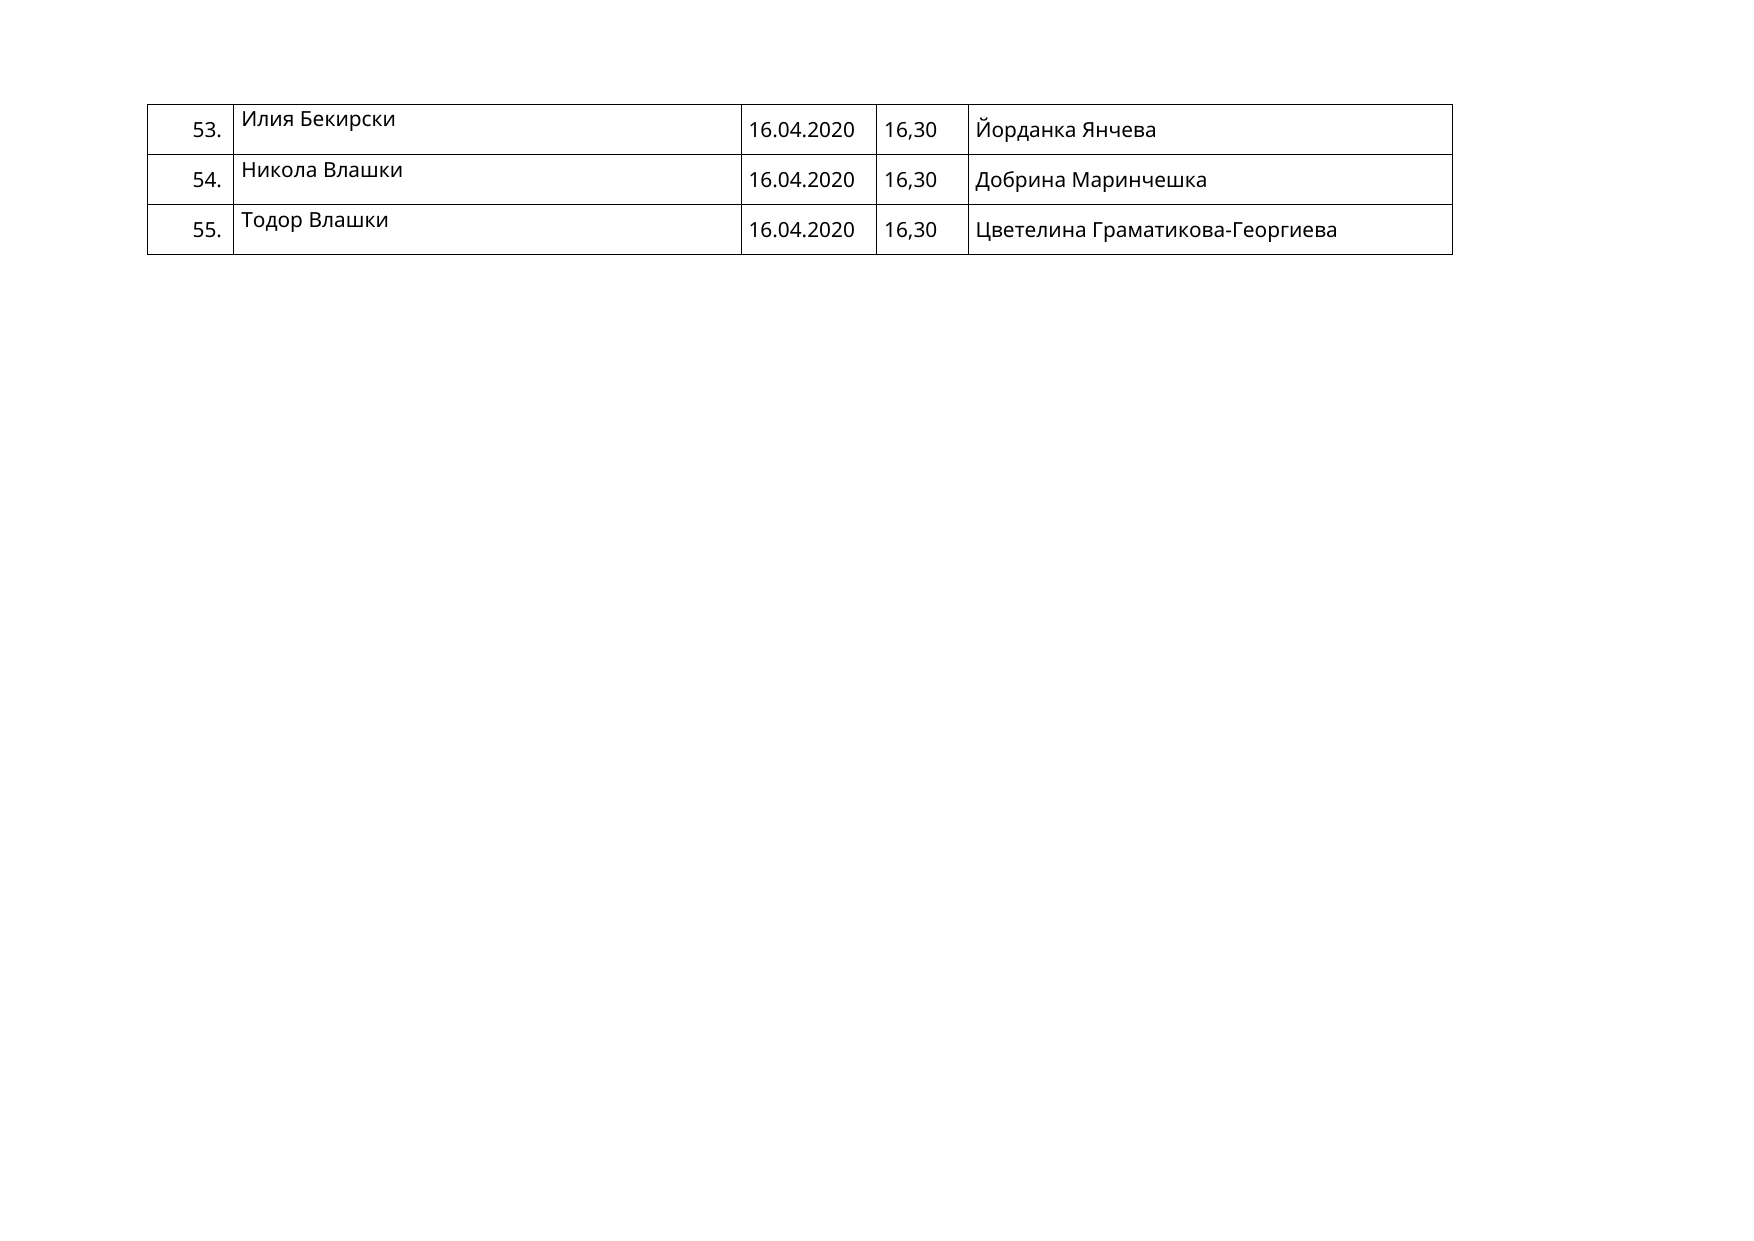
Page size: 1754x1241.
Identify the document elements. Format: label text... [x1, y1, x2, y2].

table_cell Добрина Маринчешка [969, 155, 1452, 204]
table_cell Тодор Влашки [234, 205, 741, 254]
table_cell 54. [148, 155, 233, 204]
table_cell 16.04.2020 [742, 105, 876, 154]
table_cell 16.04.2020 [742, 205, 876, 254]
table_cell 53. [148, 105, 233, 154]
table_cell 16.04.2020 [742, 155, 876, 204]
table_cell Йорданка Янчева [969, 105, 1452, 154]
table_cell Цветелина Граматикова-Георгиева [969, 205, 1452, 254]
table_cell 55. [148, 205, 233, 254]
table_cell Илия Бекирски [234, 105, 741, 154]
table_cell Никола Влашки [234, 155, 741, 204]
table_cell 16,30 [877, 105, 968, 154]
table_cell 16,30 [877, 155, 968, 204]
table_cell 16,30 [877, 205, 968, 254]
